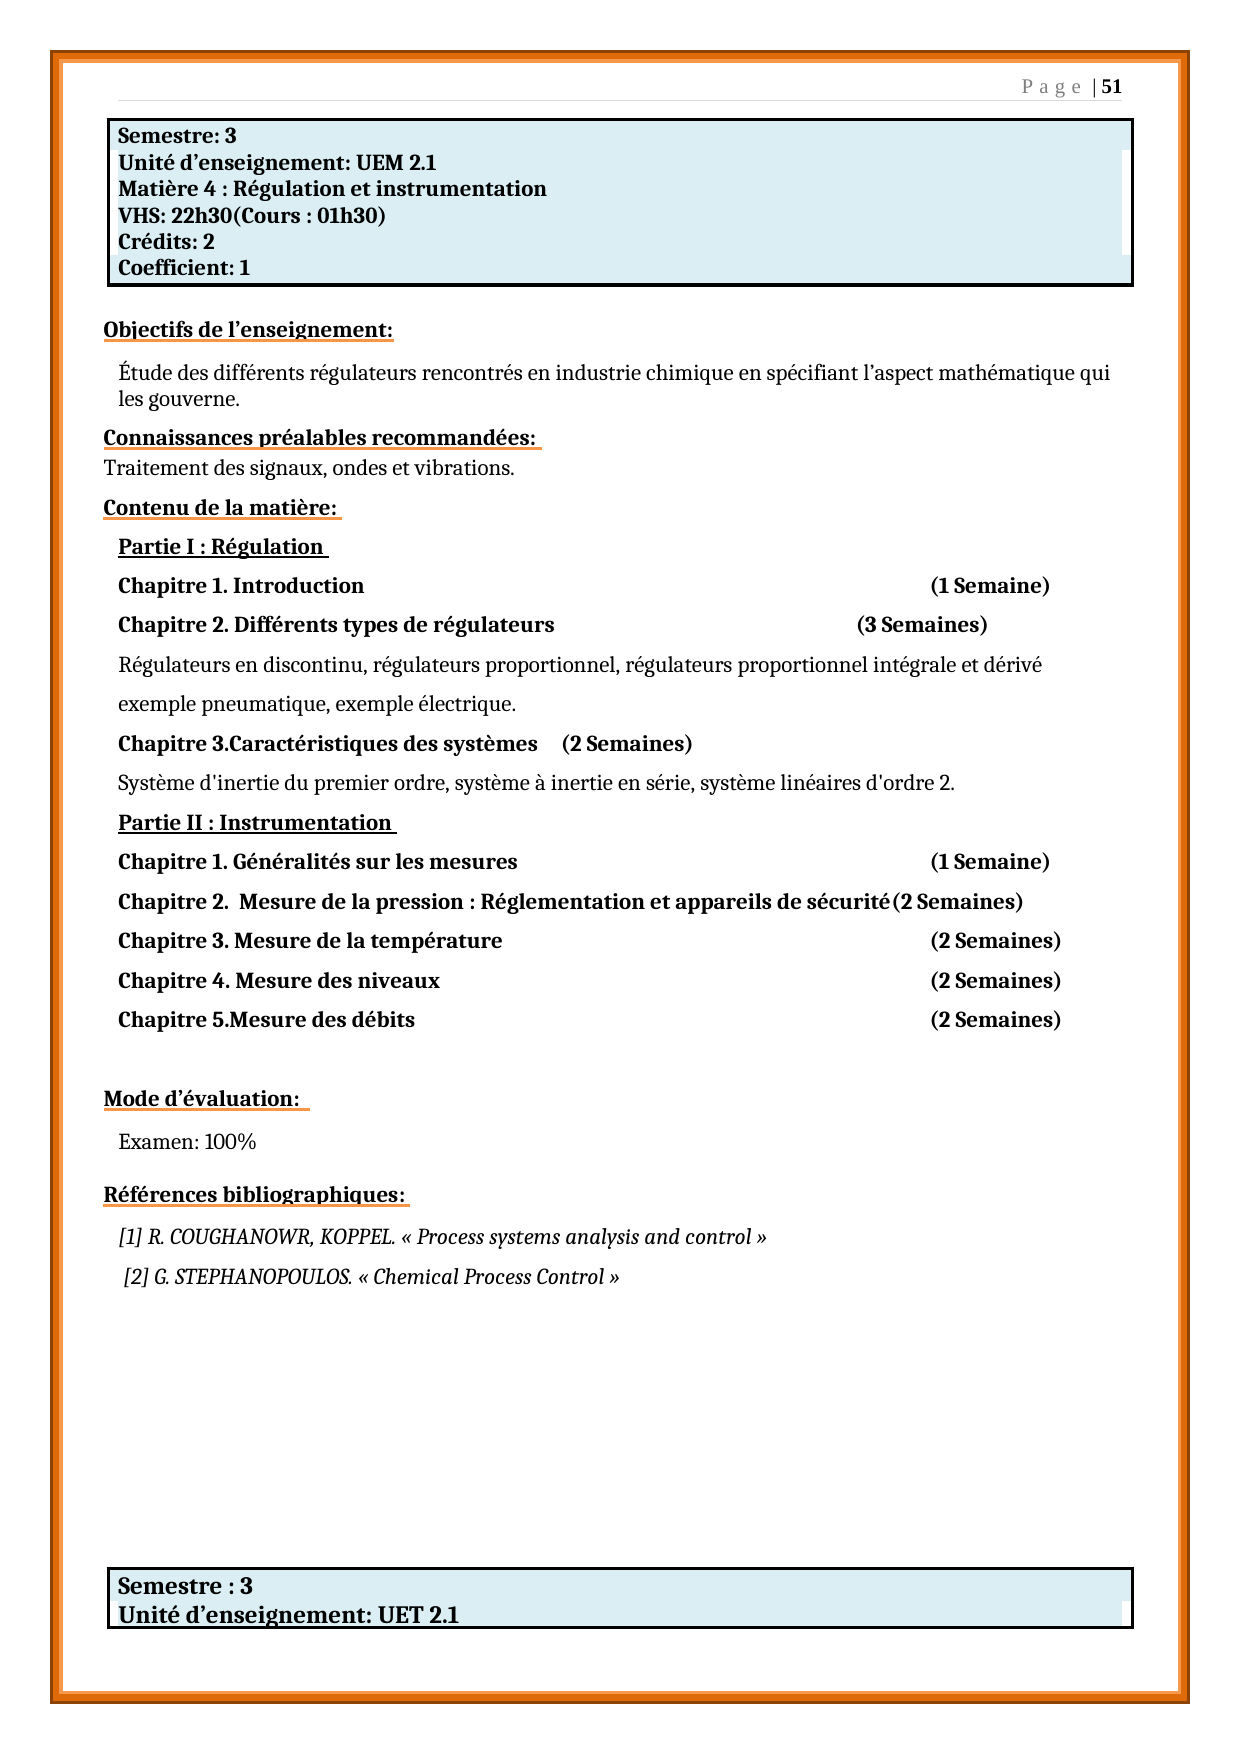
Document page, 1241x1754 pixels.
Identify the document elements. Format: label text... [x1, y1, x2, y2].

text Objectifs de l’enseignement: [103, 317, 1122, 343]
text Unité d’enseignement: UEM 2.1 [118, 150, 1122, 176]
text Chapitre 5.Mesure des débits (2 Semaines) [118, 1007, 1122, 1033]
text Mode d’évaluation: [103, 1086, 1122, 1112]
text Régulateurs en discontinu, régulateurs proportionnel, régulateurs proportionnel intégrale et dérivé [118, 652, 1122, 678]
text Chapitre 2. Mesure de la pression : Réglementation et appareils de sécurité(2 Semaines) [118, 889, 1122, 915]
text Partie II : Instrumentation [118, 810, 1122, 836]
text Chapitre 4. Mesure des niveaux (2 Semaines) [118, 968, 1122, 994]
text Semestre : 3 [110, 1570, 1131, 1601]
text Chapitre 1. Introduction (1 Semaine) [118, 573, 1122, 599]
text Contenu de la matière: [103, 494, 1122, 521]
text Chapitre 2. Différents types de régulateurs (3 Semaines) [118, 612, 1122, 639]
text Chapitre 3. Mesure de la température (2 Semaines) [118, 928, 1122, 954]
text Connaissances préalables recommandées: [103, 425, 1122, 451]
text Crédits: 2 [118, 229, 1122, 250]
text Matière 4 : Régulation et instrumentation [118, 176, 1122, 202]
text Chapitre 3.Caractéristiques des systèmes (2 Semaines) [118, 731, 1122, 757]
text Coefficient: 1 [110, 250, 1131, 283]
text Semestre: 3 [110, 121, 1131, 150]
text Partie I : Régulation [118, 534, 1122, 560]
text exemple pneumatique, exemple électrique. [118, 691, 1122, 718]
text VHS: 22h30(Cours : 01h30) [118, 202, 1122, 229]
text Examen: 100% [118, 1129, 1122, 1155]
text Références bibliographiques: [103, 1181, 1122, 1208]
text Étude des différents régulateurs rencontrés en industrie chimique en spécifiant l’aspect mathématique qui les gouverne. [118, 359, 1122, 412]
text [1] R. COUGHANOWR, KOPPEL. « Process systems analysis and control » [118, 1224, 1122, 1251]
text Unité d’enseignement: UET 2.1 [118, 1601, 1122, 1626]
text [2] G. STEPHANOPOULOS. « Chemical Process Control » [118, 1264, 1122, 1290]
text Système d'inertie du premier ordre, système à inertie en série, système linéaires d'ordre 2. [118, 770, 1122, 797]
text Traitement des signaux, ondes et vibrations. [103, 455, 1122, 481]
text Chapitre 1. Généralités sur les mesures (1 Semaine) [118, 849, 1122, 876]
